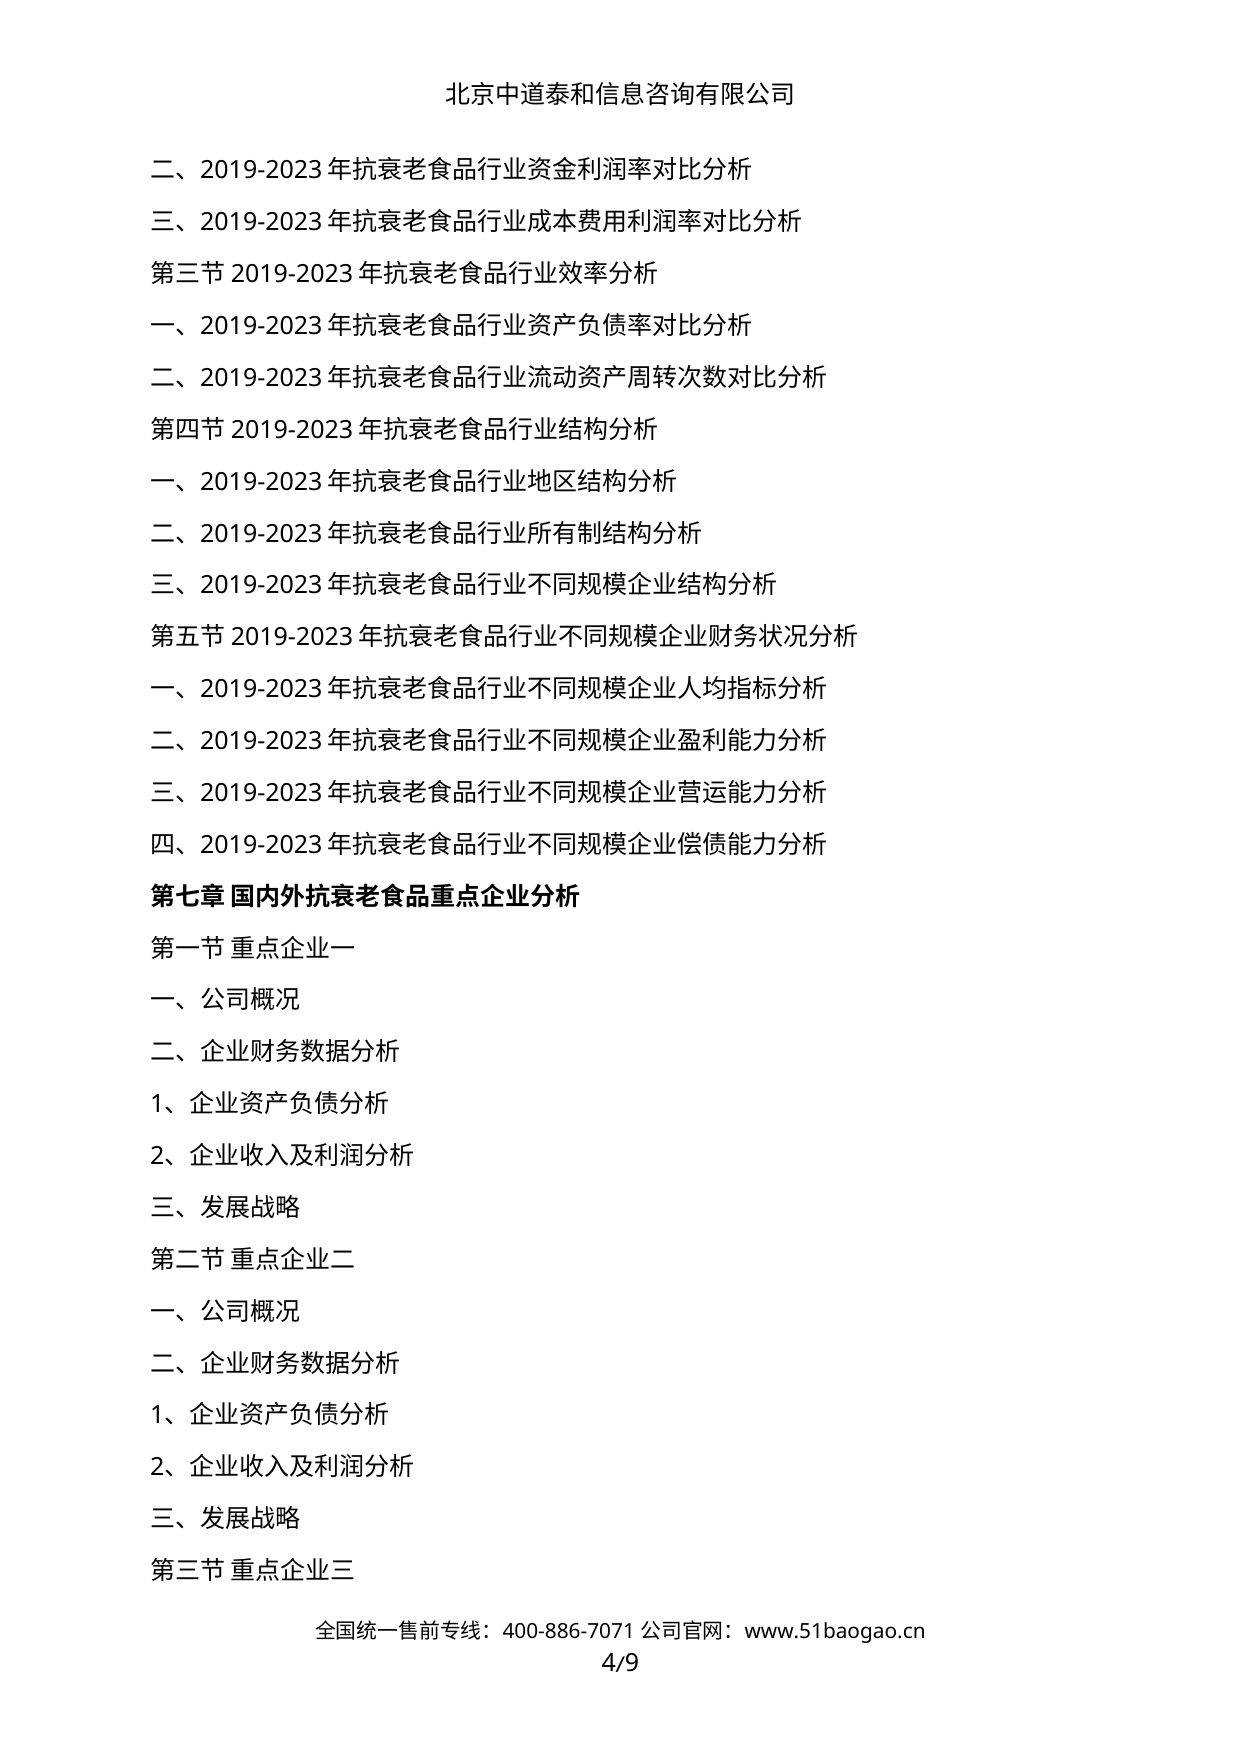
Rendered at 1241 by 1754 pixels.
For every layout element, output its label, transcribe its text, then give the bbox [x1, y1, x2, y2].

text 第三节 重点企业三 [150, 1551, 1090, 1587]
text 第七章 国内外抗衰老食品重点企业分析 [150, 876, 1090, 912]
text 1、企业资产负债分析 [150, 1084, 1090, 1120]
text 第一节 重点企业一 [150, 928, 1090, 964]
text 一、2019-2023年抗衰老食品行业资产负债率对比分析 [150, 306, 1090, 342]
text 二、企业财务数据分析 [150, 1343, 1090, 1379]
text 2、企业收入及利润分析 [150, 1136, 1090, 1172]
text 1、企业资产负债分析 [150, 1395, 1090, 1431]
text 一、公司概况 [150, 980, 1090, 1016]
text 第三节 2019-2023年抗衰老食品行业效率分析 [150, 254, 1090, 290]
text 一、2019-2023年抗衰老食品行业地区结构分析 [150, 461, 1090, 497]
text 二、2019-2023年抗衰老食品行业流动资产周转次数对比分析 [150, 357, 1090, 394]
text 二、2019-2023年抗衰老食品行业资金利润率对比分析 [150, 150, 1090, 186]
text 三、发展战略 [150, 1187, 1090, 1224]
text 第四节 2019-2023年抗衰老食品行业结构分析 [150, 409, 1090, 446]
text 一、2019-2023年抗衰老食品行业不同规模企业人均指标分析 [150, 669, 1090, 705]
text 三、发展战略 [150, 1499, 1090, 1535]
text 三、2019-2023年抗衰老食品行业成本费用利润率对比分析 [150, 202, 1090, 238]
text 第二节 重点企业二 [150, 1239, 1090, 1276]
text 二、企业财务数据分析 [150, 1032, 1090, 1068]
text 三、2019-2023年抗衰老食品行业不同规模企业营运能力分析 [150, 772, 1090, 809]
text 二、2019-2023年抗衰老食品行业所有制结构分析 [150, 513, 1090, 549]
text 一、公司概况 [150, 1291, 1090, 1327]
text 2、企业收入及利润分析 [150, 1447, 1090, 1483]
text 第五节 2019-2023年抗衰老食品行业不同规模企业财务状况分析 [150, 617, 1090, 653]
text 二、2019-2023年抗衰老食品行业不同规模企业盈利能力分析 [150, 721, 1090, 757]
text 三、2019-2023年抗衰老食品行业不同规模企业结构分析 [150, 565, 1090, 601]
text 四、2019-2023年抗衰老食品行业不同规模企业偿债能力分析 [150, 824, 1090, 861]
